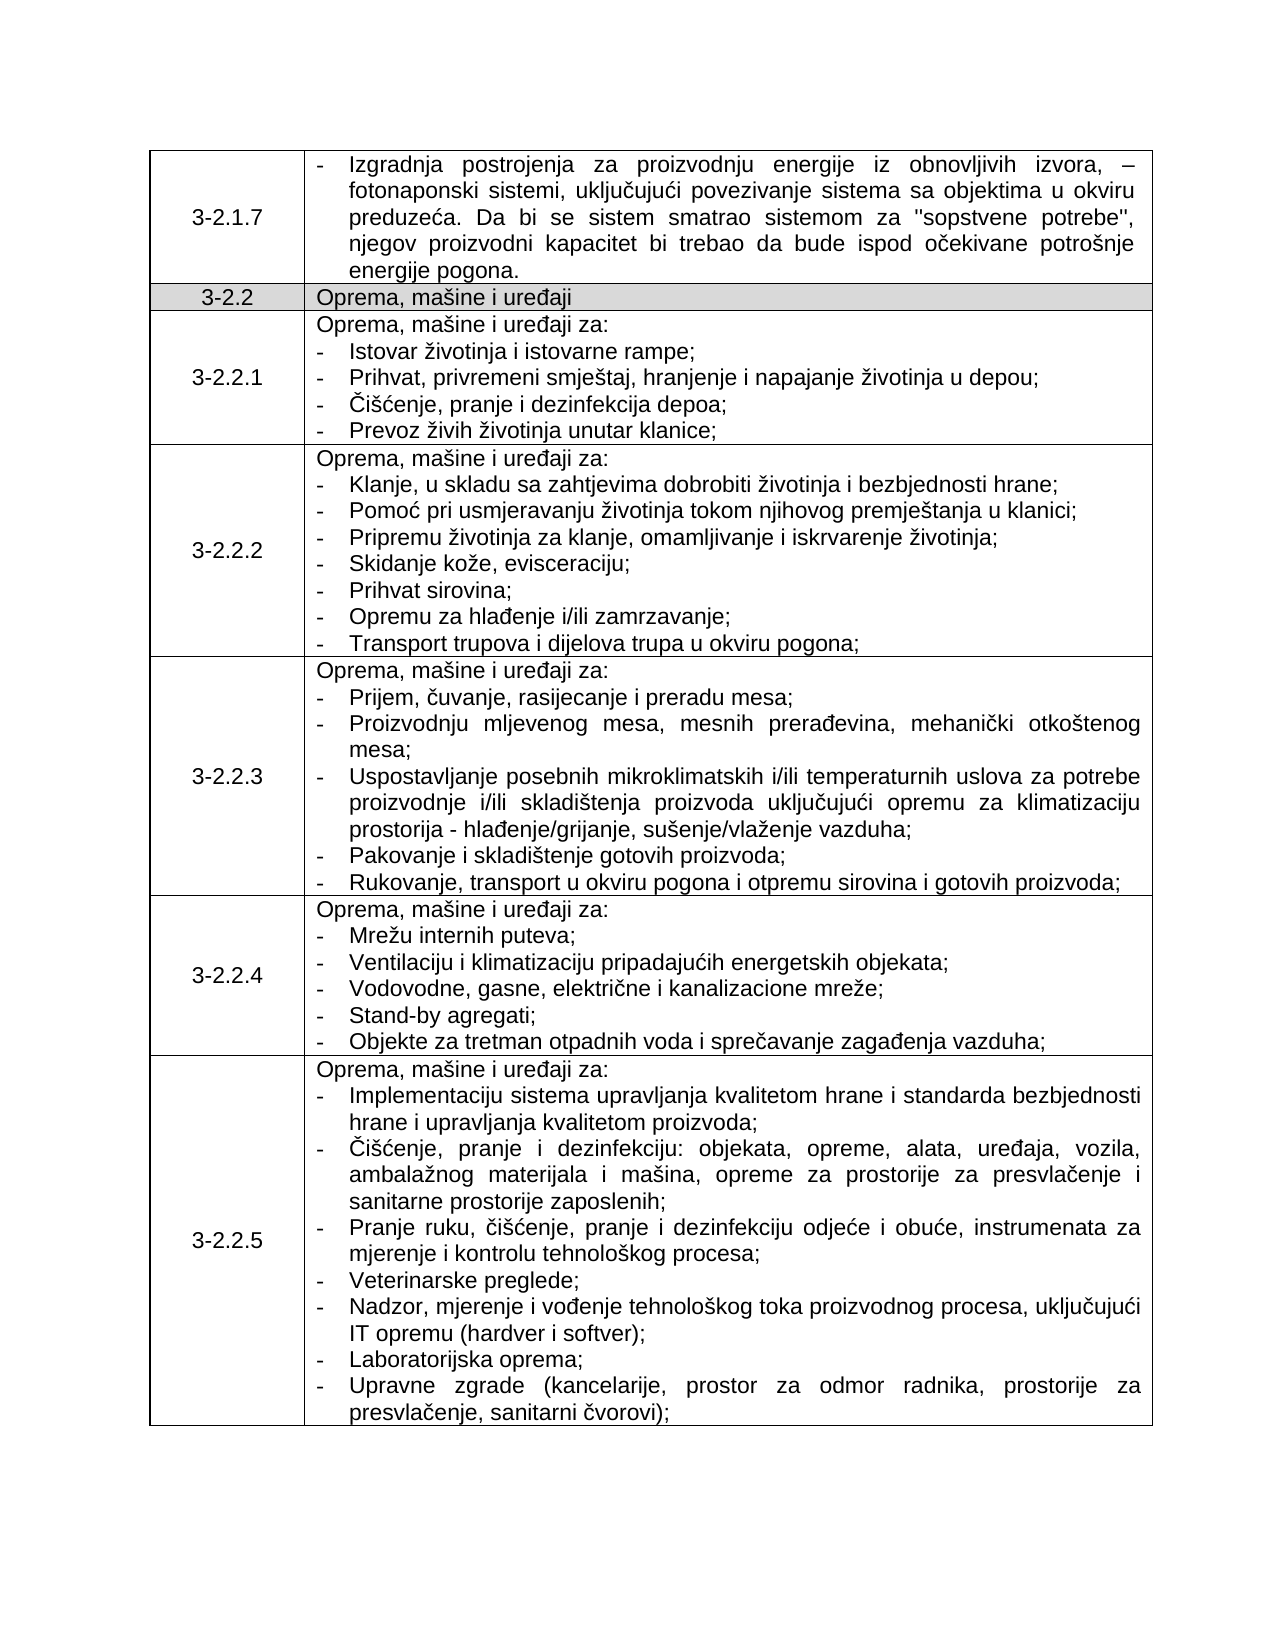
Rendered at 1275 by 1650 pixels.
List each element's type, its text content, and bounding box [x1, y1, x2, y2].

table_cell Oprema, mašine i uređaji [305, 284, 1152, 310]
table_cell 3-2.2.5 [151, 1056, 304, 1425]
table_cell Oprema, mašine i uređaji za: Prijem, čuvanje, rasijecanje i preradu mesa; Proizvodnju mljevenog mesa, mesnih prerađevina, mehanički otkoštenog mesa; Uspostavljanje posebnih mikroklimatskih i/ili temperaturnih uslova za potrebe proizvodnje i/ili skladištenja proizvoda uključujući opremu za klimatizaciju prostorija - hlađenje/grijanje, sušenje/vlaženje vazduha; Pakovanje i skladištenje gotovih proizvoda; Rukovanje, transport u okviru pogona i otpremu sirovina i gotovih proizvoda; [305, 657, 1152, 895]
table_cell 3-2.2.1 [151, 311, 304, 443]
table_cell 3-2.2.2 [151, 445, 304, 656]
table_cell Oprema, mašine i uređaji za: Implementaciju sistema upravljanja kvalitetom hrane i standarda bezbjednosti hrane i upravljanja kvalitetom proizvoda; Čišćenje, pranje i dezinfekciju: objekata, opreme, alata, uređaja, vozila, ambalažnog materijala i mašina, opreme za prostorije za presvlačenje i sanitarne prostorije zaposlenih; Pranje ruku, čišćenje, pranje i dezinfekciju odjeće i obuće, instrumenata za mjerenje i kontrolu tehnološkog procesa; Veterinarske preglede; Nadzor, mjerenje i vođenje tehnološkog toka proizvodnog procesa, uključujući IT opremu (hardver i softver); Laboratorijska oprema; Upravne zgrade (kancelarije, prostor za odmor radnika, prostorije za presvlačenje, sanitarni čvorovi); [305, 1056, 1152, 1425]
table_cell 3-2.2.4 [151, 896, 304, 1054]
table_cell 3-2.2.3 [151, 657, 304, 895]
table_cell Oprema, mašine i uređaji za: Klanje, u skladu sa zahtjevima dobrobiti životinja i bezbjednosti hrane; Pomoć pri usmjeravanju životinja tokom njihovog premještanja u klanici; Pripremu životinja za klanje, omamljivanje i iskrvarenje životinja; Skidanje kože, evisceraciju; Prihvat sirovina; Opremu za hlađenje i/ili zamrzavanje; Transport trupova i dijelova trupa u okviru pogona; [305, 445, 1152, 656]
table_cell 3-2.2 [151, 284, 304, 310]
table_cell 3-2.1.7 [151, 151, 304, 283]
table_cell Oprema, mašine i uređaji za: Mrežu internih puteva; Ventilaciju i klimatizaciju pripadajućih energetskih objekata; Vodovodne, gasne, električne i kanalizacione mreže; Stand-by agregati; Objekte za tretman otpadnih voda i sprečavanje zagađenja vazduha; [305, 896, 1152, 1054]
table_cell Oprema, mašine i uređaji za: Istovar životinja i istovarne rampe; Prihvat, privremeni smještaj, hranjenje i napajanje životinja u depou; Čišćenje, pranje i dezinfekcija depoa; Prevoz živih životinja unutar klanice; [305, 311, 1152, 443]
table_cell Izgradnja postrojenja za proizvodnju energije iz obnovljivih izvora, – fotonaponski sistemi, uključujući povezivanje sistema sa objektima u okviru preduzeća. Da bi se sistem smatrao sistemom za ''sopstvene potrebe'', njegov proizvodni kapacitet bi trebao da bude ispod očekivane potrošnje energije pogona. [305, 151, 1152, 283]
